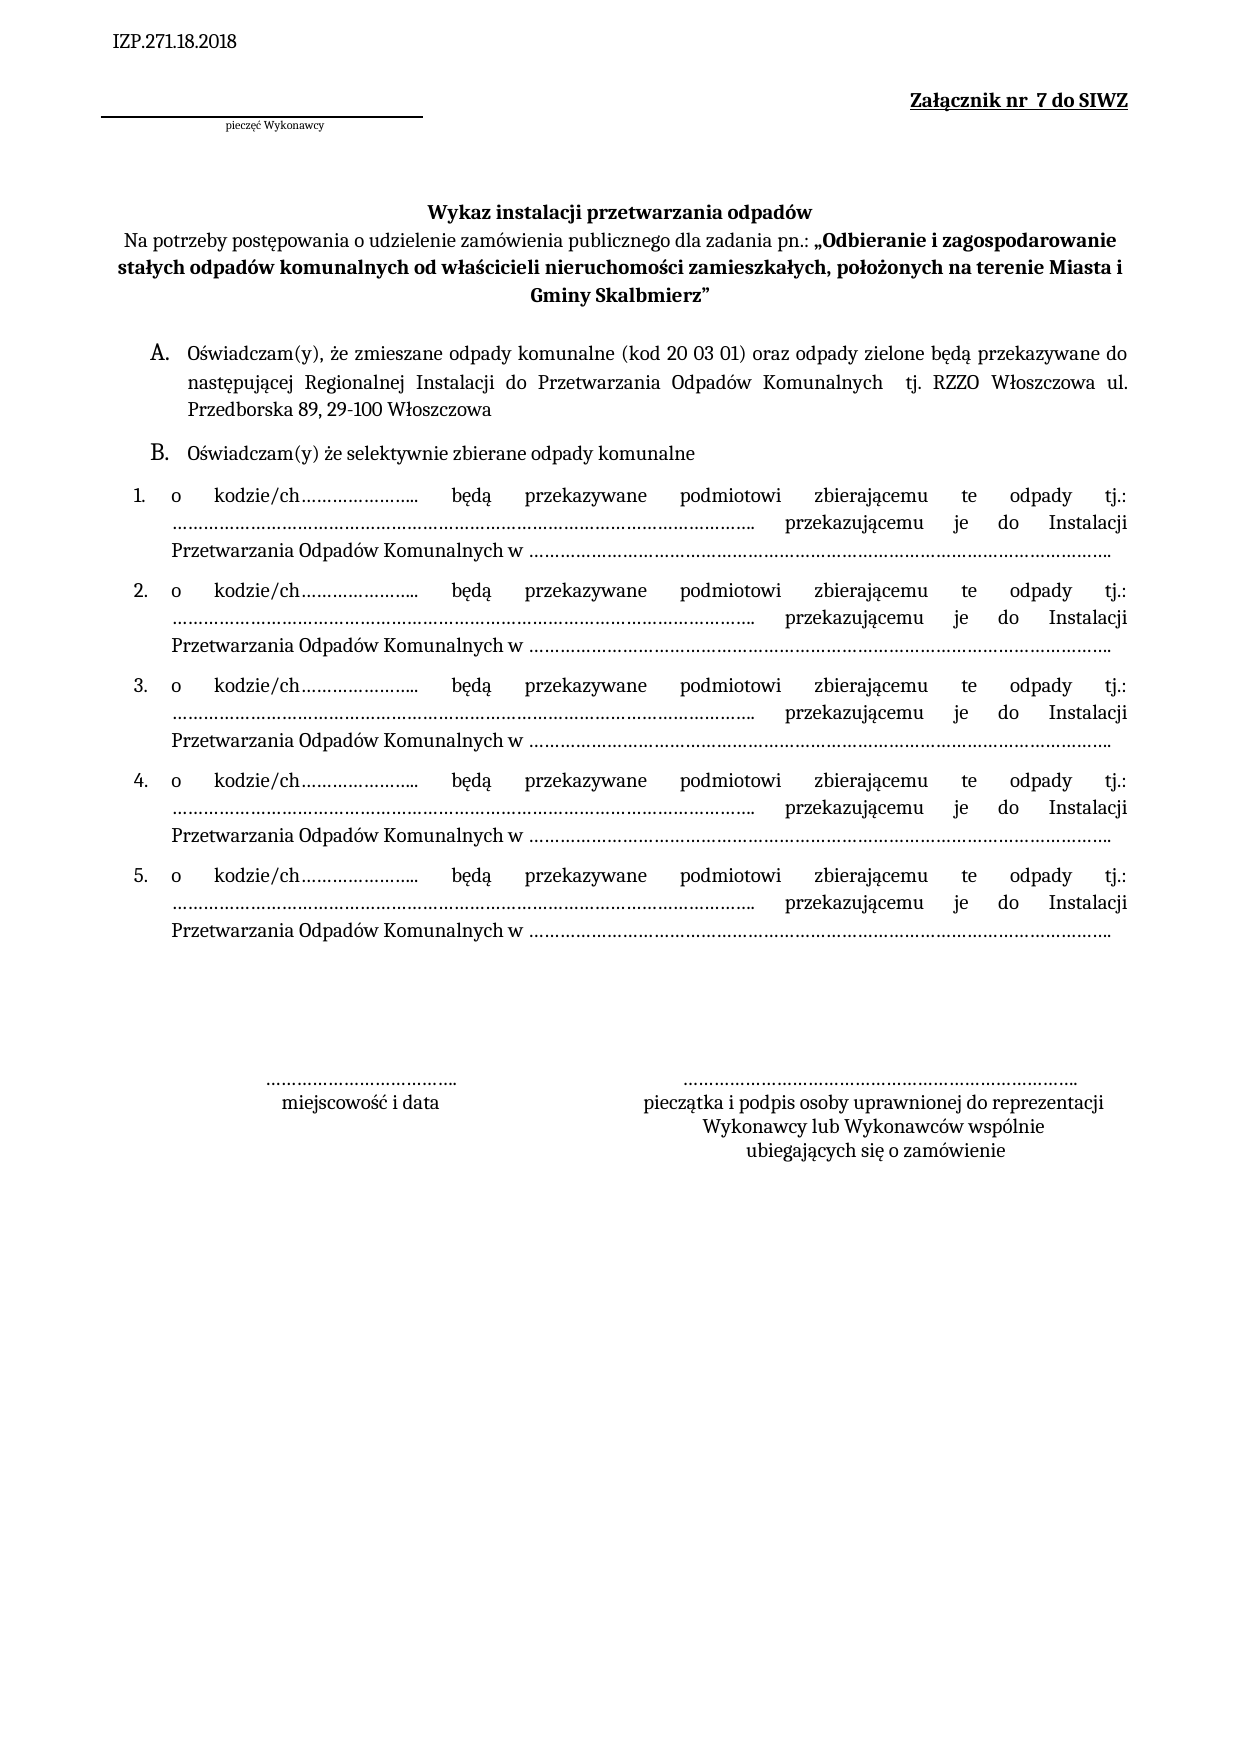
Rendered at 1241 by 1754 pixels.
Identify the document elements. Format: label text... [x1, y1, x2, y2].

text Wykaz instalacji przetwarzania odpadów [112, 201, 1128, 225]
list Oświadczam(y), że zmieszane odpady komunalne (kod 20 03 01) oraz odpady zielone będą przekazywane do następującej Regionalnej Instalacji do Przetwarzania Odpadów Komunalnych tj. RZZO Włoszczowa ul. Przedborska 89, 29-100 Włoszczowa [150, 338, 1128, 422]
list o kodzie/ch………………….. będą przekazywane podmiotowi zbierającemu te odpady tj.: …………………………………………………………………………………………………. przekazującemu je do Instalacji Przetwarzania Odpadów Komunalnych w …………………………………………………………………………………………………. [134, 483, 1128, 562]
list Oświadczam(y) że selektywnie zbierane odpady komunalne [150, 438, 1128, 467]
list o kodzie/ch………………….. będą przekazywane podmiotowi zbierającemu te odpady tj.: …………………………………………………………………………………………………. przekazującemu je do Instalacji Przetwarzania Odpadów Komunalnych w …………………………………………………………………………………………………. [134, 578, 1128, 657]
list o kodzie/ch………………….. będą przekazywane podmiotowi zbierającemu te odpady tj.: …………………………………………………………………………………………………. przekazującemu je do Instalacji Przetwarzania Odpadów Komunalnych w …………………………………………………………………………………………………. [134, 863, 1128, 942]
text pieczęć Wykonawcy [112, 118, 437, 142]
table_header …………………………………………………………………. pieczątka i podpis osoby uprawnionej do reprezentacji Wykonawcy lub Wykonawców wspólnie ubiegających się o zamówienie [620, 959, 1139, 1175]
text Załącznik nr 7 do SIWZ [112, 89, 1128, 113]
list o kodzie/ch………………….. będą przekazywane podmiotowi zbierającemu te odpady tj.: …………………………………………………………………………………………………. przekazującemu je do Instalacji Przetwarzania Odpadów Komunalnych w …………………………………………………………………………………………………. [134, 673, 1128, 752]
list o kodzie/ch………………….. będą przekazywane podmiotowi zbierającemu te odpady tj.: …………………………………………………………………………………………………. przekazującemu je do Instalacji Przetwarzania Odpadów Komunalnych w …………………………………………………………………………………………………. [134, 768, 1128, 847]
text Na potrzeby postępowania o udzielenie zamówienia publicznego dla zadania pn.: „Odbieranie i zagospodarowanie stałych odpadów komunalnych od właścicieli nieruchomości zamieszkałych, położonych na terenie Miasta i Gminy Skalbmierz” [112, 228, 1128, 307]
table_header ………………………………. miejscowość i data [101, 959, 620, 1175]
